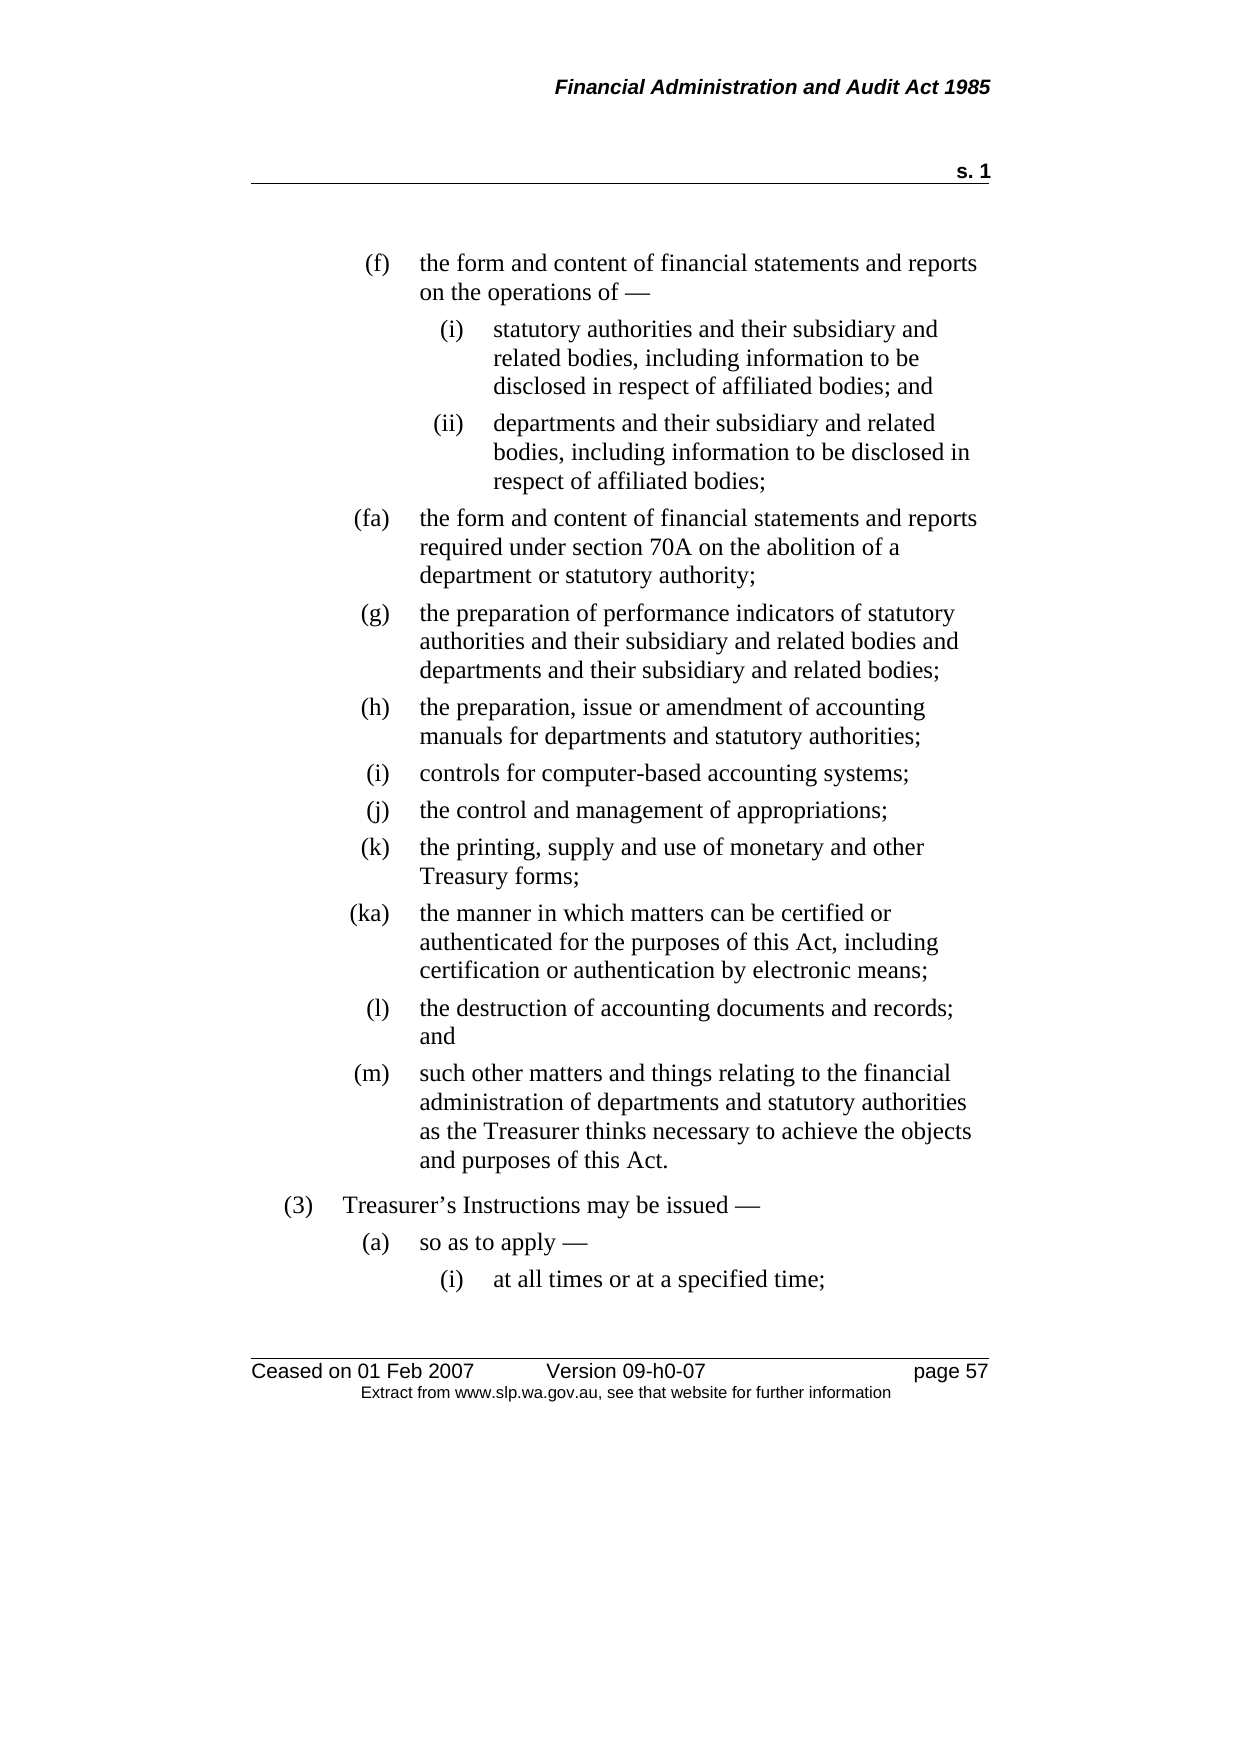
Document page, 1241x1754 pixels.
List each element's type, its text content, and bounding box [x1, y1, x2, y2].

text (ka) the manner in which matters can be certified or authenticated for the purposes of this Act, including certification or authentication by electronic means; [251, 898, 989, 984]
text (g) the preparation of performance indicators of statutory authorities and their subsidiary and related bodies and departments and their subsidiary and related bodies; [251, 598, 989, 684]
text (i) at all times or at a specified time; [251, 1264, 989, 1293]
text (l) the destruction of accounting documents and records; and [251, 993, 989, 1050]
text (j) the control and management of appropriations; [251, 795, 989, 824]
text (3) Treasurer’s Instructions may be issued — [251, 1190, 989, 1219]
text (i) statutory authorities and their subsidiary and related bodies, including information to be disclosed in respect of affiliated bodies; and [251, 314, 989, 400]
text (a) so as to apply — [251, 1227, 989, 1256]
text (i) controls for computer-based accounting systems; [251, 758, 989, 787]
text (k) the printing, supply and use of monetary and other Treasury forms; [251, 832, 989, 890]
text (ii) departments and their subsidiary and related bodies, including information to be disclosed in respect of affiliated bodies; [251, 408, 989, 495]
text (m) such other matters and things relating to the financial administration of departments and statutory authorities as the Treasurer thinks necessary to achieve the objects and purposes of this Act. [251, 1058, 989, 1173]
text (f) the form and content of financial statements and reports on the operations of — [251, 248, 989, 306]
text (h) the preparation, issue or amendment of accounting manuals for departments and statutory authorities; [251, 692, 989, 750]
text (fa) the form and content of financial statements and reports required under section 70A on the abolition of a department or statutory authority; [251, 503, 989, 589]
